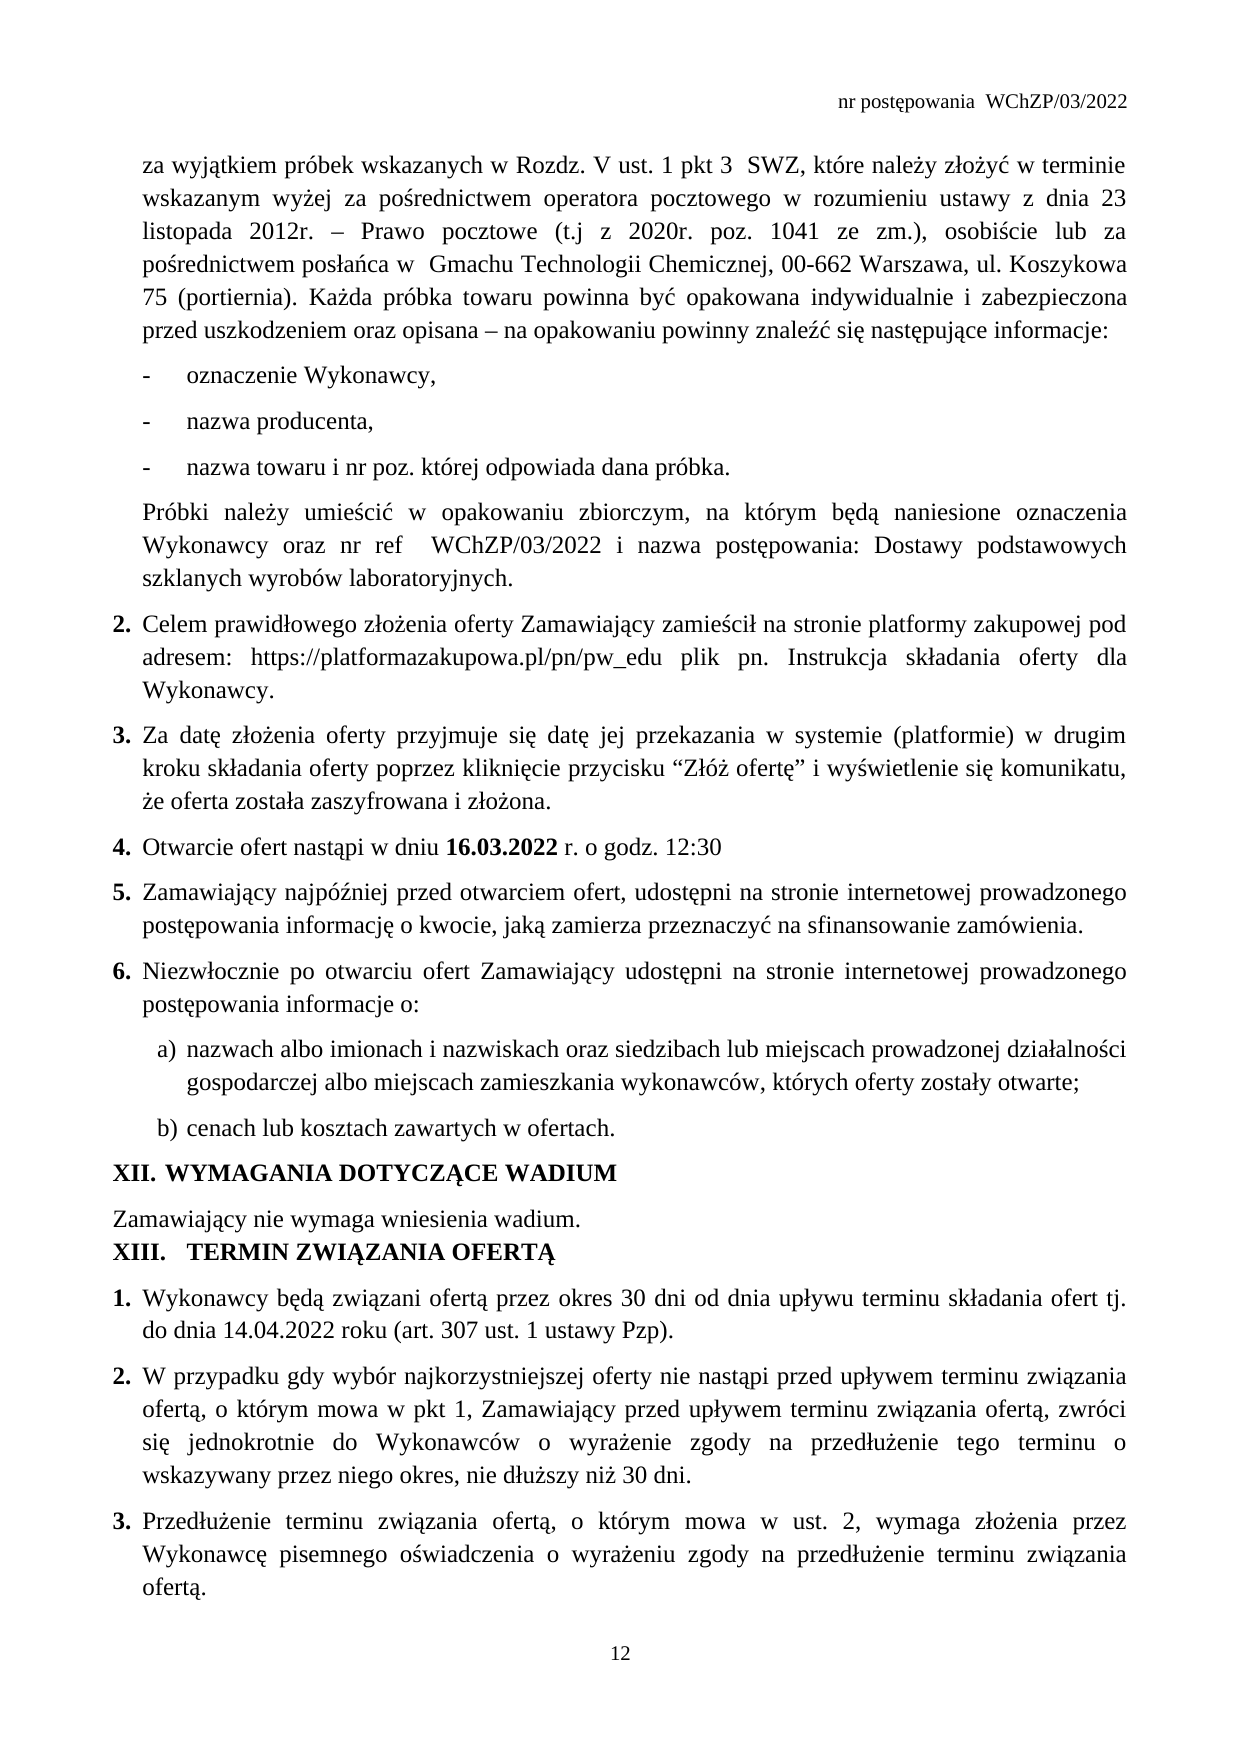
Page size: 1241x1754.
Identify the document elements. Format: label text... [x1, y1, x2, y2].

list Celem prawidłowego złożenia oferty Zamawiający zamieścił na stronie platformy zakupowej pod adresem: https://platformazakupowa.pl/pn/pw_edu plik pn. Instrukcja składania oferty dla Wykonawcy. [112, 609, 1128, 703]
list TERMIN ZWIĄZANIA OFERTĄ [112, 1237, 1128, 1266]
list nazwach albo imionach i nazwiskach oraz siedzibach lub miejscach prowadzonej działalności gospodarczej albo miejscach zamieszkania wykonawców, których oferty zostały otwarte; [157, 1034, 1128, 1096]
list Za datę złożenia oferty przyjmuje się datę jej przekazania w systemie (platformie) w drugim kroku składania oferty poprzez kliknięcie przycisku “Złóż ofertę” i wyświetlenie się komunikatu, że oferta została zaszyfrowana i złożona. [112, 720, 1128, 815]
list Przedłużenie terminu związania ofertą, o którym mowa w ust. 2, wymaga złożenia przez Wykonawcę pisemnego oświadczenia o wyrażeniu zgody na przedłużenie terminu związania ofertą. [112, 1506, 1128, 1601]
text Zamawiający nie wymaga wniesienia wadium. [112, 1204, 1128, 1233]
list WYMAGANIA DOTYCZĄCE WADIUM [112, 1158, 1128, 1187]
text Próbki należy umieścić w opakowaniu zbiorczym, na którym będą naniesione oznaczenia Wykonawcy oraz nr ref WChZP/03/2022 i nazwa postępowania: Dostawy podstawowych szklanych wyrobów laboratoryjnych. [142, 497, 1128, 592]
list Otwarcie ofert nastąpi w dniu 16.03.2022 r. o godz. 12:30 [112, 832, 1128, 861]
list W przypadku gdy wybór najkorzystniejszej oferty nie nastąpi przed upływem terminu związania ofertą, o którym mowa w pkt 1, Zamawiający przed upływem terminu związania ofertą, zwróci się jednokrotnie do Wykonawców o wyrażenie zgody na przedłużenie tego terminu o wskazywany przez niego okres, nie dłuższy niż 30 dni. [112, 1361, 1128, 1489]
list Niezwłocznie po otwarciu ofert Zamawiający udostępni na stronie internetowej prowadzonego postępowania informacje o: [112, 956, 1128, 1018]
list Zamawiający najpóźniej przed otwarciem ofert, udostępni na stronie internetowej prowadzonego postępowania informację o kwocie, jaką zamierza przeznaczyć na sfinansowanie zamówienia. [112, 877, 1128, 939]
list Wykonawcy będą związani ofertą przez okres 30 dni od dnia upływu terminu składania ofert tj. do dnia 14.04.2022 roku (art. 307 ust. 1 ustawy Pzp). [112, 1283, 1128, 1344]
list cenach lub kosztach zawartych w ofertach. [157, 1113, 1128, 1142]
text - oznaczenie Wykonawcy, [142, 361, 1128, 389]
text - nazwa towaru i nr poz. której odpowiada dana próbka. [142, 452, 1128, 480]
text za wyjątkiem próbek wskazanych w Rozdz. V ust. 1 pkt 3 SWZ, które należy złożyć w terminie wskazanym wyżej za pośrednictwem operatora pocztowego w rozumieniu ustawy z dnia 23 listopada 2012r. – Prawo pocztowe (t.j z 2020r. poz. 1041 ze zm.), osobiście lub za pośrednictwem posłańca w Gmachu Technologii Chemicznej, 00-662 Warszawa, ul. Koszykowa 75 (portiernia). Każda próbka towaru powinna być opakowana indywidualnie i zabezpieczona przed uszkodzeniem oraz opisana – na opakowaniu powinny znaleźć się następujące informacje: [142, 150, 1128, 344]
text - nazwa producenta, [142, 406, 1128, 435]
